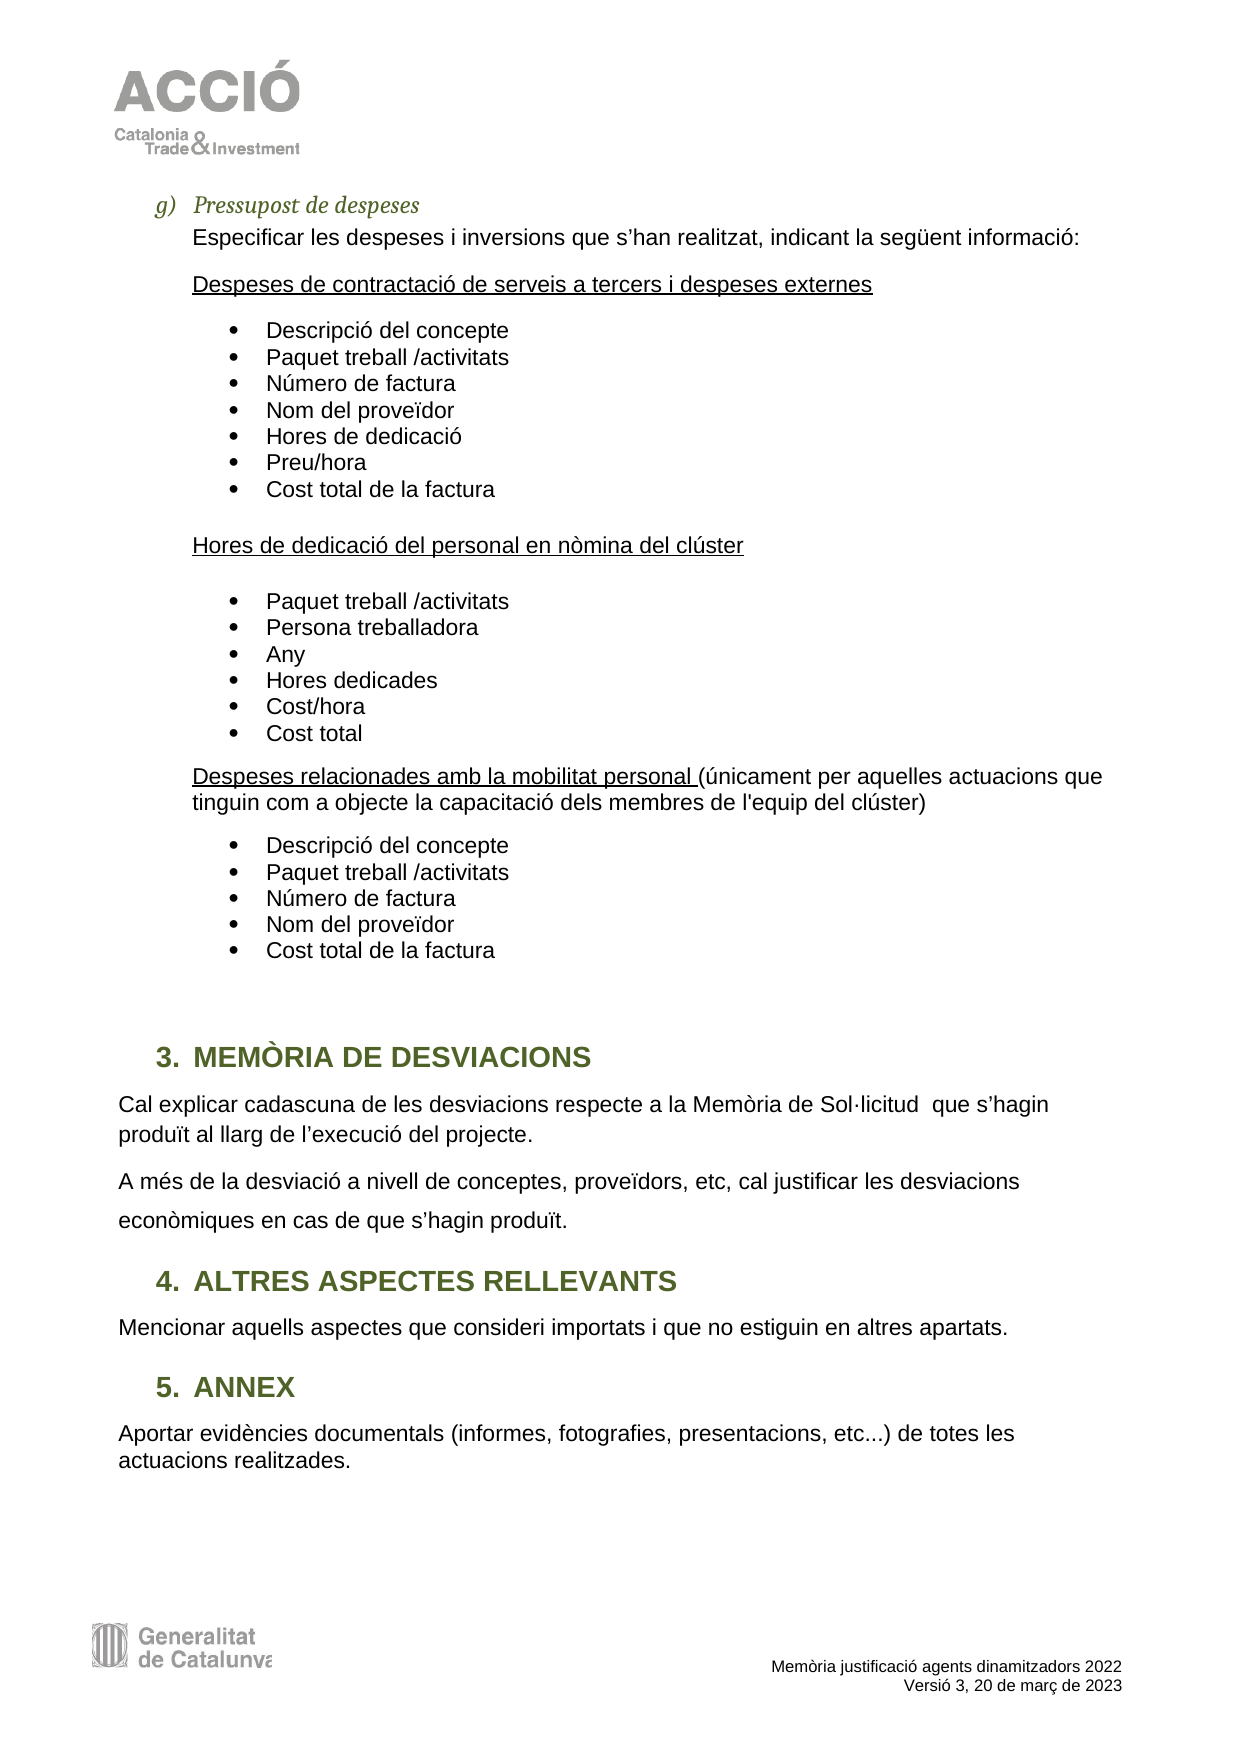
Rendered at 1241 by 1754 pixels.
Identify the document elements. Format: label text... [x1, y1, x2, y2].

text A més de la desviació a nivell de conceptes, proveïdors, etc, cal justificar les desviacions econòmiques en cas de que s’hagin produït. [118, 1168, 1122, 1234]
list Paquet treball /activitats [229, 344, 1122, 370]
text Despeses relacionades amb la mobilitat personal (únicament per aquelles actuacions que tinguin com a objecte la capacitació dels membres de l'equip del clúster) [192, 763, 1122, 815]
subtitle MEMÒRIA DE DESVIACIONS [156, 1041, 1122, 1074]
list Cost total de la factura [229, 476, 1122, 502]
list Número de factura [229, 370, 1122, 397]
text Cal explicar cadascuna de les desviacions respecte a la Memòria de Sol·licitud que s’hagin produït al llarg de l’execució del projecte. [118, 1091, 1122, 1147]
list Hores dedicades [229, 667, 1122, 693]
text Especificar les despeses i inversions que s’han realitzat, indicant la següent informació: [192, 224, 1122, 250]
subtitle ANNEX [156, 1370, 1122, 1403]
list Nom del proveïdor [229, 397, 1122, 423]
list Any [229, 641, 1122, 667]
list Preu/hora [229, 449, 1122, 476]
list Cost total [229, 720, 1122, 746]
picture [113, 59, 300, 155]
list Número de factura [229, 885, 1122, 911]
text Despeses de contractació de serveis a tercers i despeses externes [192, 271, 1122, 297]
list Cost total de la factura [229, 937, 1122, 964]
picture [90, 1623, 272, 1668]
list Hores de dedicació [229, 423, 1122, 449]
list Paquet treball /activitats [229, 588, 1122, 614]
subtitle ALTRES ASPECTES RELLEVANTS [156, 1263, 1122, 1297]
list Nom del proveïdor [229, 911, 1122, 937]
list Persona treballadora [229, 614, 1122, 641]
text Hores de dedicació del personal en nòmina del clúster [192, 532, 1122, 558]
text Aportar evidències documentals (informes, fotografies, presentacions, etc...) de totes les actuacions realitzades. [118, 1420, 1122, 1473]
list Paquet treball /activitats [229, 858, 1122, 885]
text Mencionar aquells aspectes que consideri importats i que no estiguin en altres apartats. [118, 1314, 1122, 1340]
list Cost/hora [229, 693, 1122, 720]
subtitle Pressupost de despeses [156, 191, 1122, 219]
list Descripció del concepte [229, 832, 1122, 858]
list Descripció del concepte [229, 317, 1122, 344]
